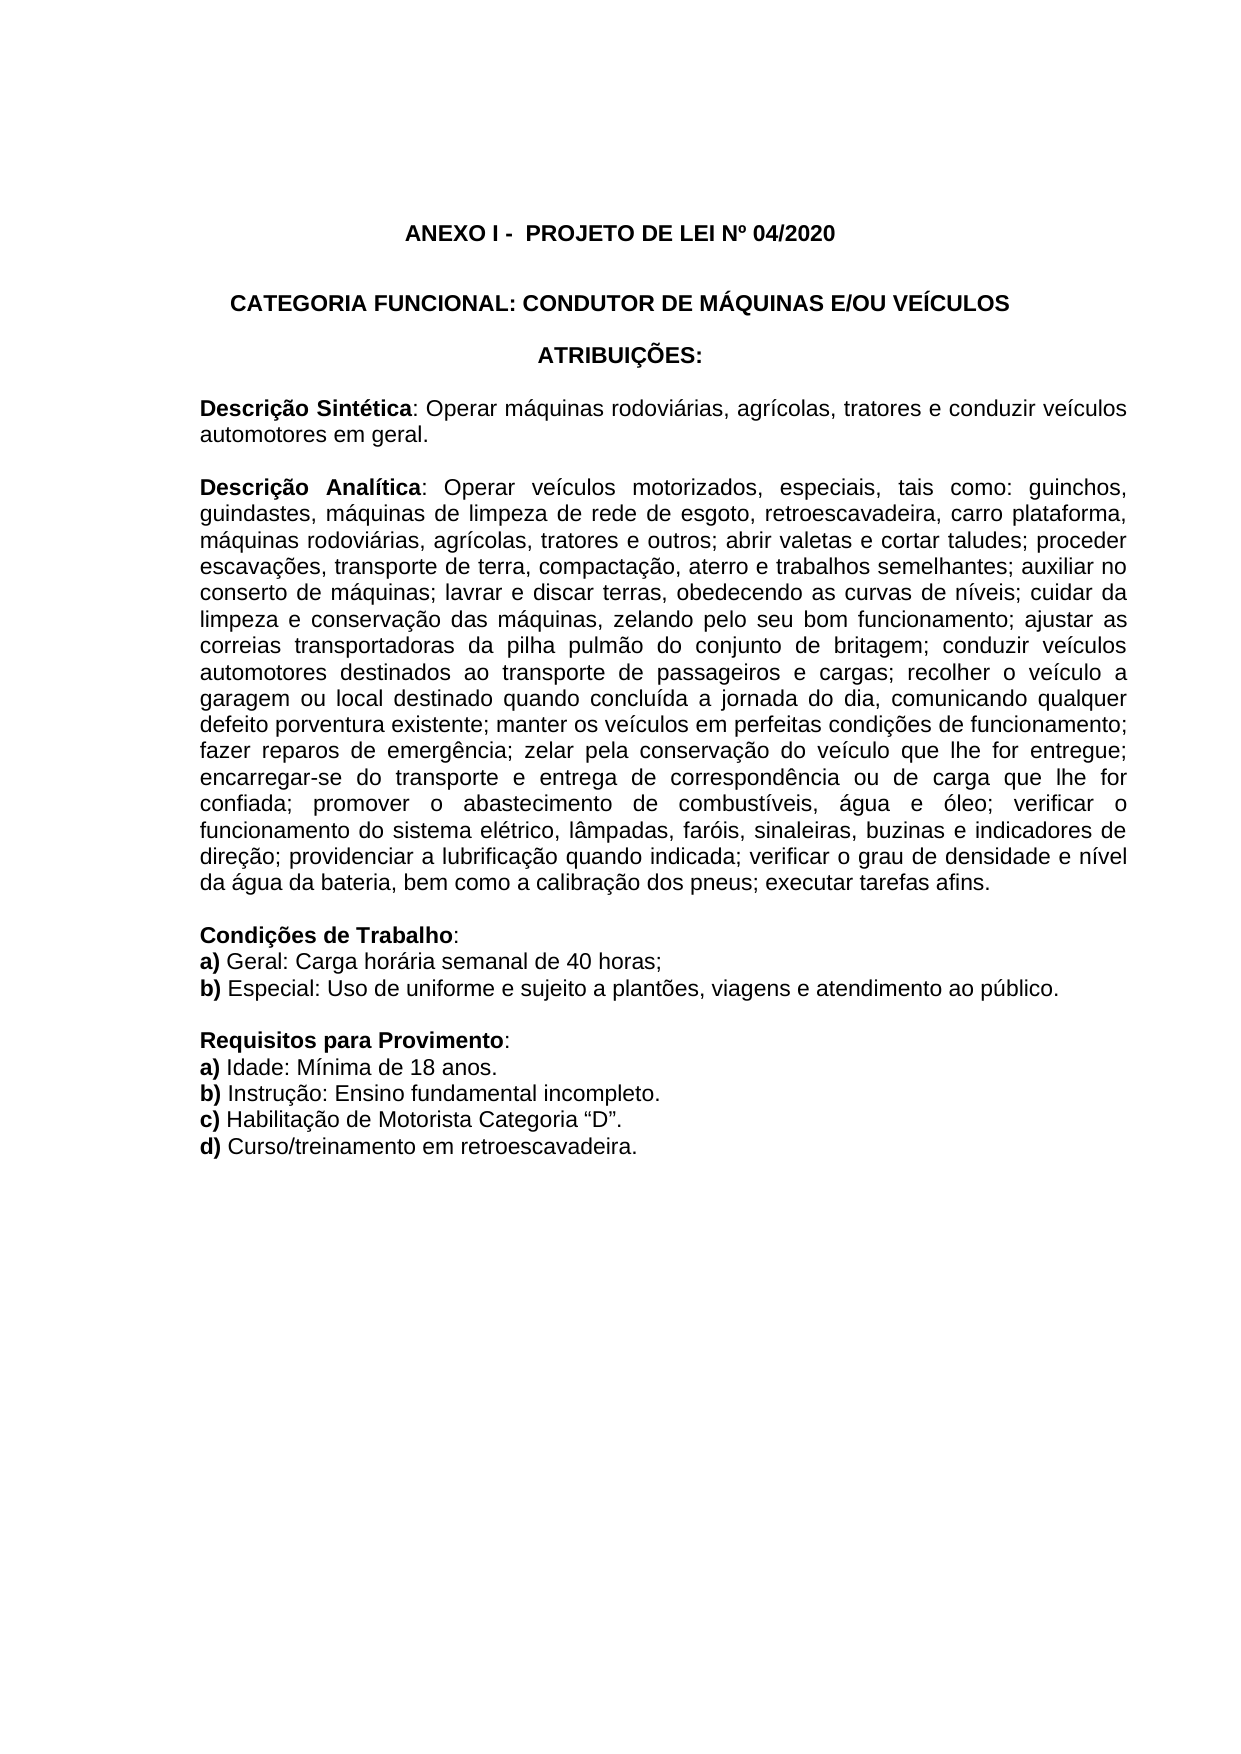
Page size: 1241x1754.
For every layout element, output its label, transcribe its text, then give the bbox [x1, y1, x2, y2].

text CATEGORIA FUNCIONAL: CONDUTOR DE MÁQUINAS E/OU VEÍCULOS [112, 289, 1128, 316]
text b) Especial: Uso de uniforme e sujeito a plantões, viagens e atendimento ao público. [199, 975, 1128, 1001]
text d) Curso/treinamento em retroescavadeira. [199, 1133, 1128, 1159]
text Requisitos para Provimento: [199, 1027, 1128, 1054]
text Descrição Analítica: Operar veículos motorizados, especiais, tais como: guinchos, guindastes, máquinas de limpeza de rede de esgoto, retroescavadeira, carro plataforma, máquinas rodoviárias, agrícolas, tratores e outros; abrir valetas e cortar taludes; proceder escavações, transporte de terra, compactação, aterro e trabalhos semelhantes; auxiliar no conserto de máquinas; lavrar e discar terras, obedecendo as curvas de níveis; cuidar da limpeza e conservação das máquinas, zelando pelo seu bom funcionamento; ajustar as correias transportadoras da pilha pulmão do conjunto de britagem; conduzir veículos automotores destinados ao transporte de passageiros e cargas; recolher o veículo a garagem ou local destinado quando concluída a jornada do dia, comunicando qualquer defeito porventura existente; manter os veículos em perfeitas condições de funcionamento; fazer reparos de emergência; zelar pela conservação do veículo que lhe for entregue; encarregar-se do transporte e entrega de correspondência ou de carga que lhe for confiada; promover o abastecimento de combustíveis, água e óleo; verificar o funcionamento do sistema elétrico, lâmpadas, faróis, sinaleiras, buzinas e indicadores de direção; providenciar a lubrificação quando indicada; verificar o grau de densidade e nível da água da bateria, bem como a calibração dos pneus; executar tarefas afins. [199, 474, 1128, 896]
text Descrição Sintética: Operar máquinas rodoviárias, agrícolas, tratores e conduzir veículos automotores em geral. [199, 395, 1128, 448]
subtitle ANEXO I - PROJETO DE LEI Nº 04/2020 [112, 220, 1128, 247]
text Condições de Trabalho: [199, 922, 1128, 948]
text c) Habilitação de Motorista Categoria “D”. [199, 1106, 1128, 1133]
text b) Instrução: Ensino fundamental incompleto. [199, 1080, 1128, 1106]
text a) Idade: Mínima de 18 anos. [199, 1054, 1128, 1080]
text ATRIBUIÇÕES: [112, 342, 1128, 368]
text a) Geral: Carga horária semanal de 40 horas; [199, 948, 1128, 975]
